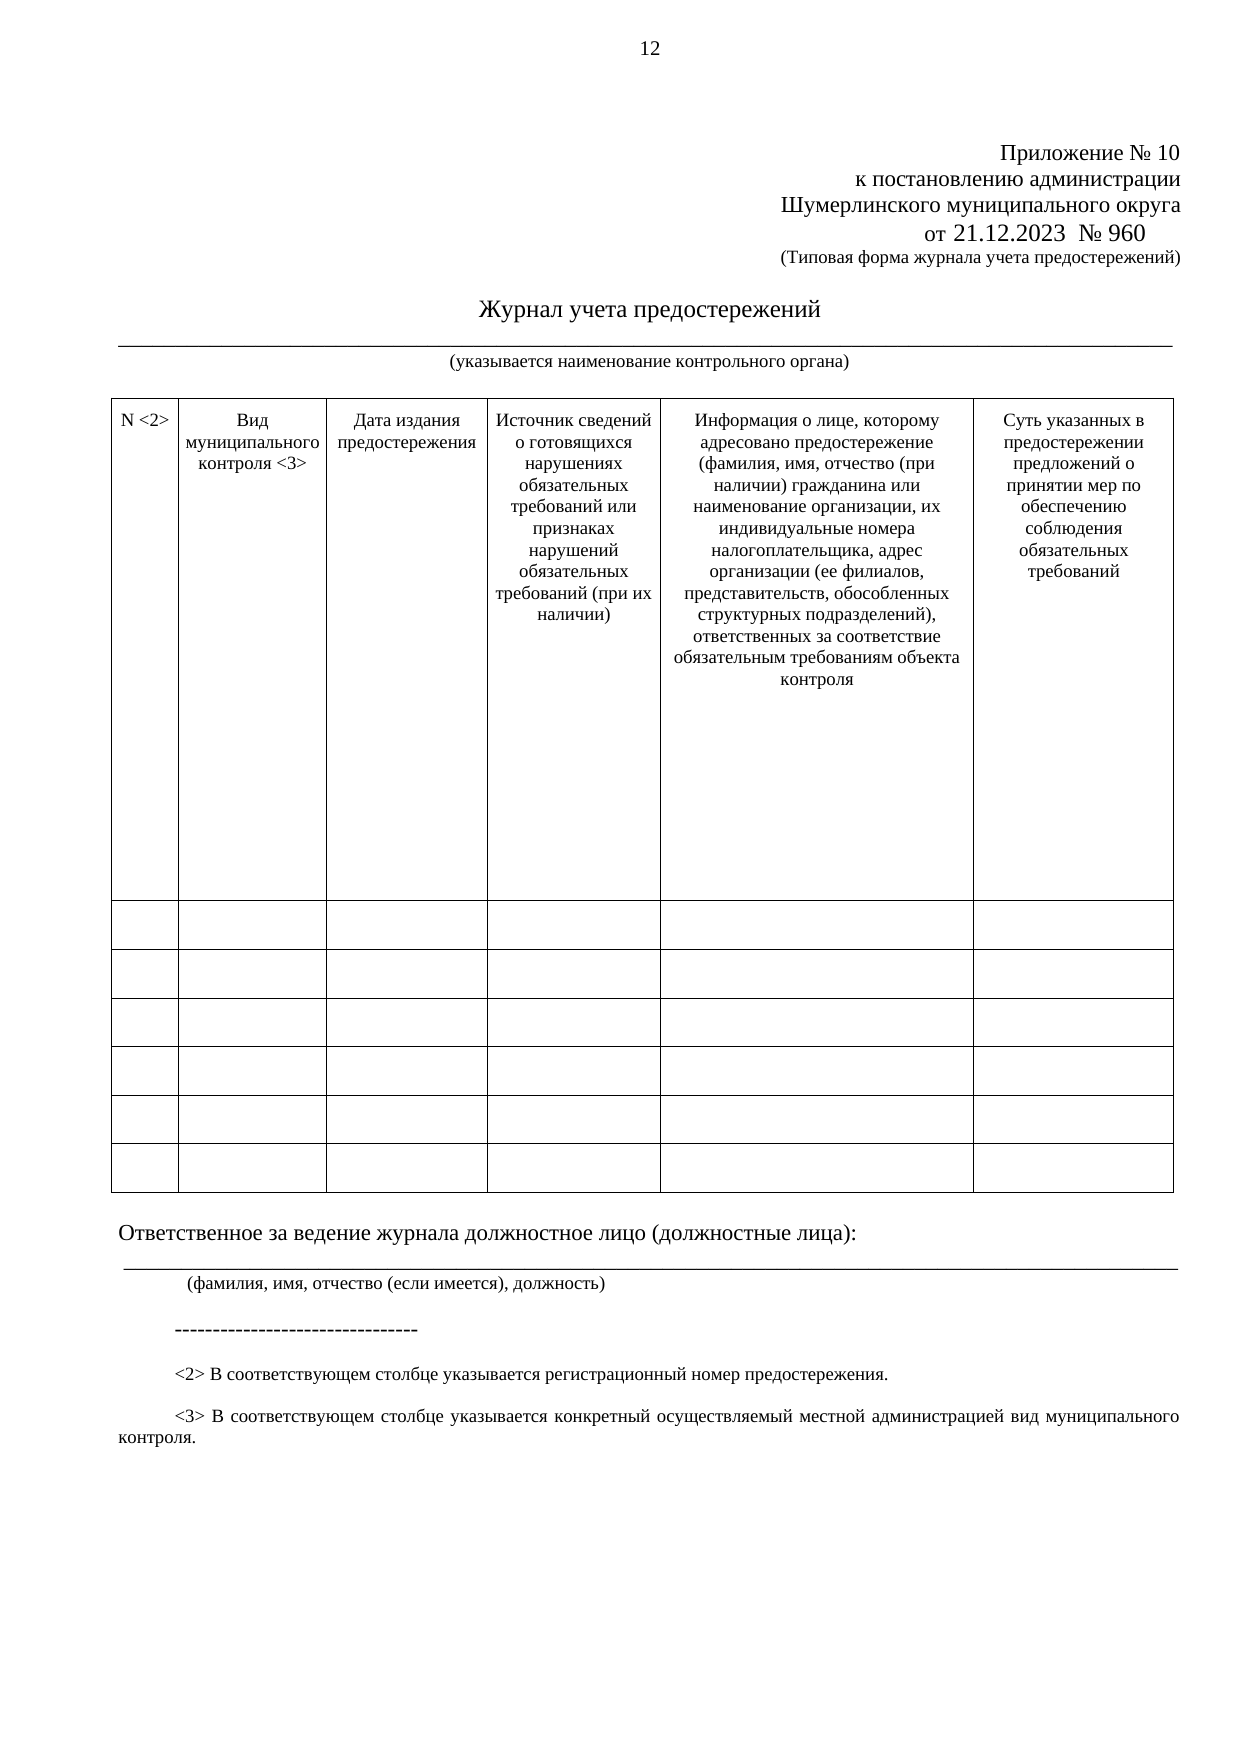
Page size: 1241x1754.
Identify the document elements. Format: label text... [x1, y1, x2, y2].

table_cell [112, 999, 178, 1046]
table_header Источник сведений о готовящихся нарушениях обязательных требований или признаках нарушений обязательных требований (при их наличии) [488, 399, 660, 900]
table_cell [974, 901, 1173, 949]
table_cell [488, 1144, 660, 1192]
table_header Вид муниципального контроля <3> [179, 399, 326, 900]
table_cell [327, 1144, 487, 1192]
table_cell [112, 1047, 178, 1095]
table_cell [179, 1144, 326, 1192]
table_cell [327, 950, 487, 997]
table_cell [327, 901, 487, 949]
text Ответственное за ведение журнала должностное лицо (должностные лица): [118, 1219, 1181, 1246]
text ____________________________________________________________________________________________ [118, 323, 1181, 349]
text (указывается наименование контрольного органа) [118, 349, 1181, 371]
text (Типовая форма журнала учета предостережений) [118, 246, 1181, 268]
table_cell [661, 999, 973, 1046]
text (фамилия, имя, отчество (если имеется), должность) [118, 1272, 1181, 1294]
text Шумерлинского муниципального округа [118, 191, 1181, 218]
text к постановлению администрации [118, 165, 1181, 191]
table_cell [661, 901, 973, 949]
text <2> В соответствующем столбце указывается регистрационный номер предостережения. [118, 1362, 1181, 1384]
table_cell [974, 1047, 1173, 1095]
table_cell [661, 950, 973, 997]
table_cell [327, 999, 487, 1046]
table_cell [179, 901, 326, 949]
table_header N <2> [112, 399, 178, 900]
text Журнал учета предостережений [118, 294, 1181, 323]
text -------------------------------- [118, 1315, 1181, 1342]
table_cell [327, 1047, 487, 1095]
table_cell [112, 901, 178, 949]
table_cell [488, 999, 660, 1046]
table_cell [661, 1096, 973, 1143]
table_cell [488, 901, 660, 949]
table_cell [112, 950, 178, 997]
table_cell [179, 1096, 326, 1143]
table_cell [179, 1047, 326, 1095]
table_cell [661, 1144, 973, 1192]
table_header Суть указанных в предостережении предложений о принятии мер по обеспечению соблюдения обязательных требований [974, 399, 1173, 900]
table_cell [488, 950, 660, 997]
text Приложение № 10 [118, 139, 1181, 165]
text ____________________________________________________________________________________________ [118, 1246, 1181, 1272]
table_cell [974, 1144, 1173, 1192]
table_cell [974, 950, 1173, 997]
table_cell [179, 950, 326, 997]
table_cell [179, 999, 326, 1046]
text <3> В соответствующем столбце указывается конкретный осуществляемый местной администрацией вид муниципального контроля. [118, 1405, 1181, 1448]
table_header Дата издания предостережения [327, 399, 487, 900]
table_cell [488, 1047, 660, 1095]
table_cell [112, 1144, 178, 1192]
table_cell [974, 999, 1173, 1046]
table_cell [488, 1096, 660, 1143]
table_cell [974, 1096, 1173, 1143]
table_cell [327, 1096, 487, 1143]
table_cell [112, 1096, 178, 1143]
text от 21.12.2023 № 960 [118, 218, 1181, 246]
table_cell [661, 1047, 973, 1095]
table_header Информация о лице, которому адресовано предостережение (фамилия, имя, отчество (при наличии) гражданина или наименование организации, их индивидуальные номера налогоплательщика, адрес организации (ее филиалов, представительств, обособленных структурных подразделений), ответственных за соответствие обязательным требованиям объекта контроля [661, 399, 973, 900]
